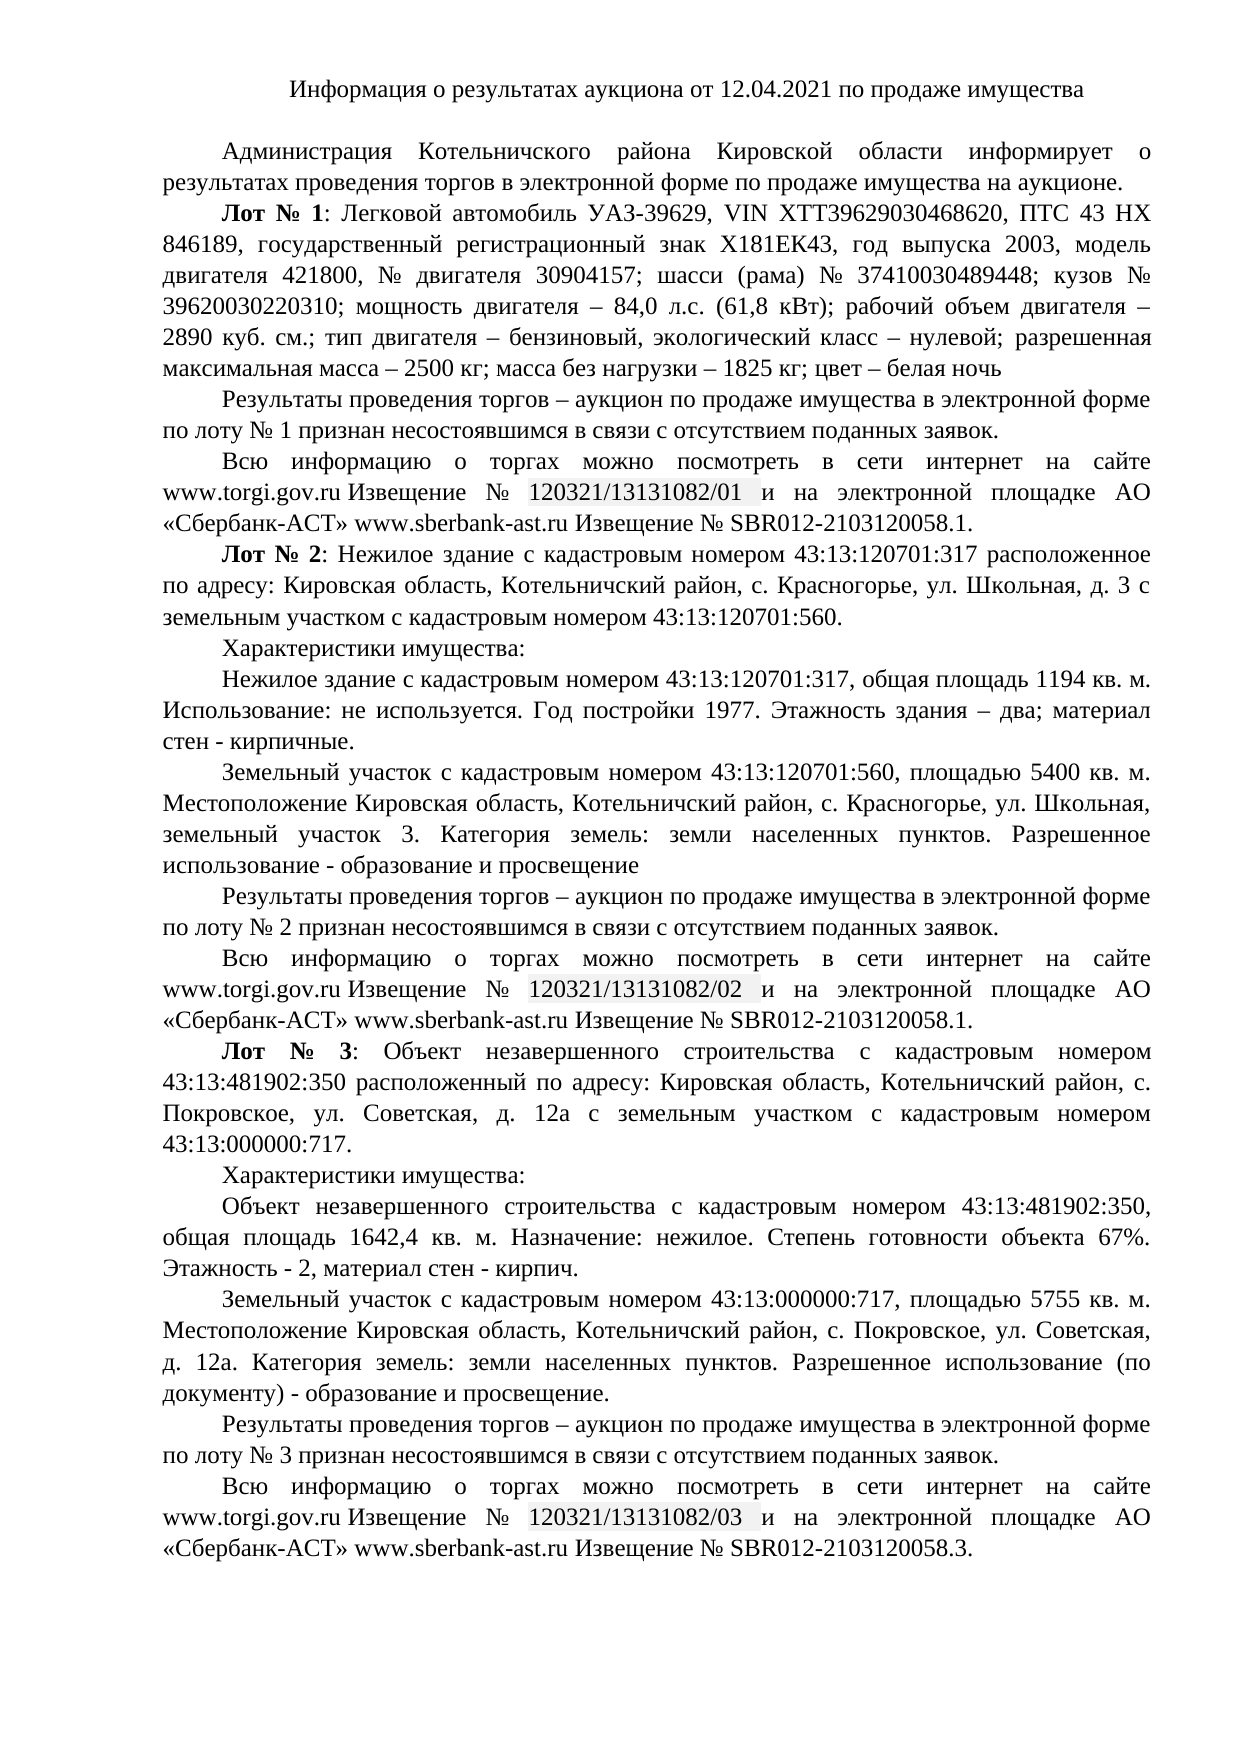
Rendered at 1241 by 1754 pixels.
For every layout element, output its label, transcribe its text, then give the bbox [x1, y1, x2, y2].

text Информация о результатах аукциона от 12.04.2021 по продаже имущества [162, 74, 1152, 103]
text Администрация Котельничского района Кировской области информирует о результатах проведения торгов в электронной форме по продаже имущества на аукционе. [162, 136, 1152, 196]
text Всю информацию о торгах можно посмотреть в сети интернет на сайте www.torgi.gov.ru Извещение № 120321/13131082/01 и на электронной площадке АО «Сбербанк-АСТ» www.sberbank-ast.ru Извещение № SBR012-2103120058.1. [162, 446, 1152, 537]
text Лот № 2: Нежилое здание с кадастровым номером 43:13:120701:317 расположенное по адресу: Кировская область, Котельничский район, с. Красногорье, ул. Школьная, д. 3 с земельным участком с кадастровым номером 43:13:120701:560. [162, 539, 1152, 630]
text Результаты проведения торгов – аукцион по продаже имущества в электронной форме по лоту № 3 признан несостоявшимся в связи с отсутствием поданных заявок. [162, 1409, 1152, 1468]
text Лот № 1: Легковой автомобиль УАЗ-39629, VIN XTT39629030468620, ПТС 43 НХ 846189, государственный регистрационный знак Х181ЕК43, год выпуска 2003, модель двигателя 421800, № двигателя 30904157; шасси (рама) № 37410030489448; кузов № 39620030220310; мощность двигателя – 84,0 л.с. (61,8 кВт); рабочий объем двигателя – 2890 куб. см.; тип двигателя – бензиновый, экологический класс – нулевой; разрешенная максимальная масса – 2500 кг; масса без нагрузки – 1825 кг; цвет – белая ночь [162, 198, 1152, 382]
text Всю информацию о торгах можно посмотреть в сети интернет на сайте www.torgi.gov.ru Извещение № 120321/13131082/03 и на электронной площадке АО «Сбербанк-АСТ» www.sberbank-ast.ru Извещение № SBR012-2103120058.3. [162, 1471, 1152, 1562]
text Результаты проведения торгов – аукцион по продаже имущества в электронной форме по лоту № 1 признан несостоявшимся в связи с отсутствием поданных заявок. [162, 384, 1152, 444]
text Характеристики имущества: [162, 1160, 1152, 1189]
text Лот № 3: Объект незавершенного строительства с кадастровым номером 43:13:481902:350 расположенный по адресу: Кировская область, Котельничский район, с. Покровское, ул. Советская, д. 12а с земельным участком с кадастровым номером 43:13:000000:717. [162, 1036, 1152, 1158]
text Результаты проведения торгов – аукцион по продаже имущества в электронной форме по лоту № 2 признан несостоявшимся в связи с отсутствием поданных заявок. [162, 881, 1152, 941]
text Объект незавершенного строительства с кадастровым номером 43:13:481902:350, общая площадь 1642,4 кв. м. Назначение: нежилое. Степень готовности объекта 67%. Этажность - 2, материал стен - кирпич. [162, 1191, 1152, 1282]
text Характеристики имущества: [162, 633, 1152, 661]
text Земельный участок с кадастровым номером 43:13:000000:717, площадью 5755 кв. м. Местоположение Кировская область, Котельничский район, с. Покровское, ул. Советская, д. 12а. Категория земель: земли населенных пунктов. Разрешенное использование (по документу) - образование и просвещение. [162, 1284, 1152, 1406]
text Всю информацию о торгах можно посмотреть в сети интернет на сайте www.torgi.gov.ru Извещение № 120321/13131082/02 и на электронной площадке АО «Сбербанк-АСТ» www.sberbank-ast.ru Извещение № SBR012-2103120058.1. [162, 943, 1152, 1034]
text Земельный участок с кадастровым номером 43:13:120701:560, площадью 5400 кв. м. Местоположение Кировская область, Котельничский район, с. Красногорье, ул. Школьная, земельный участок 3. Категория земель: земли населенных пунктов. Разрешенное использование - образование и просвещение [162, 757, 1152, 879]
text Нежилое здание с кадастровым номером 43:13:120701:317, общая площадь 1194 кв. м. Использование: не используется. Год постройки 1977. Этажность здания – два; материал стен - кирпичные. [162, 664, 1152, 754]
